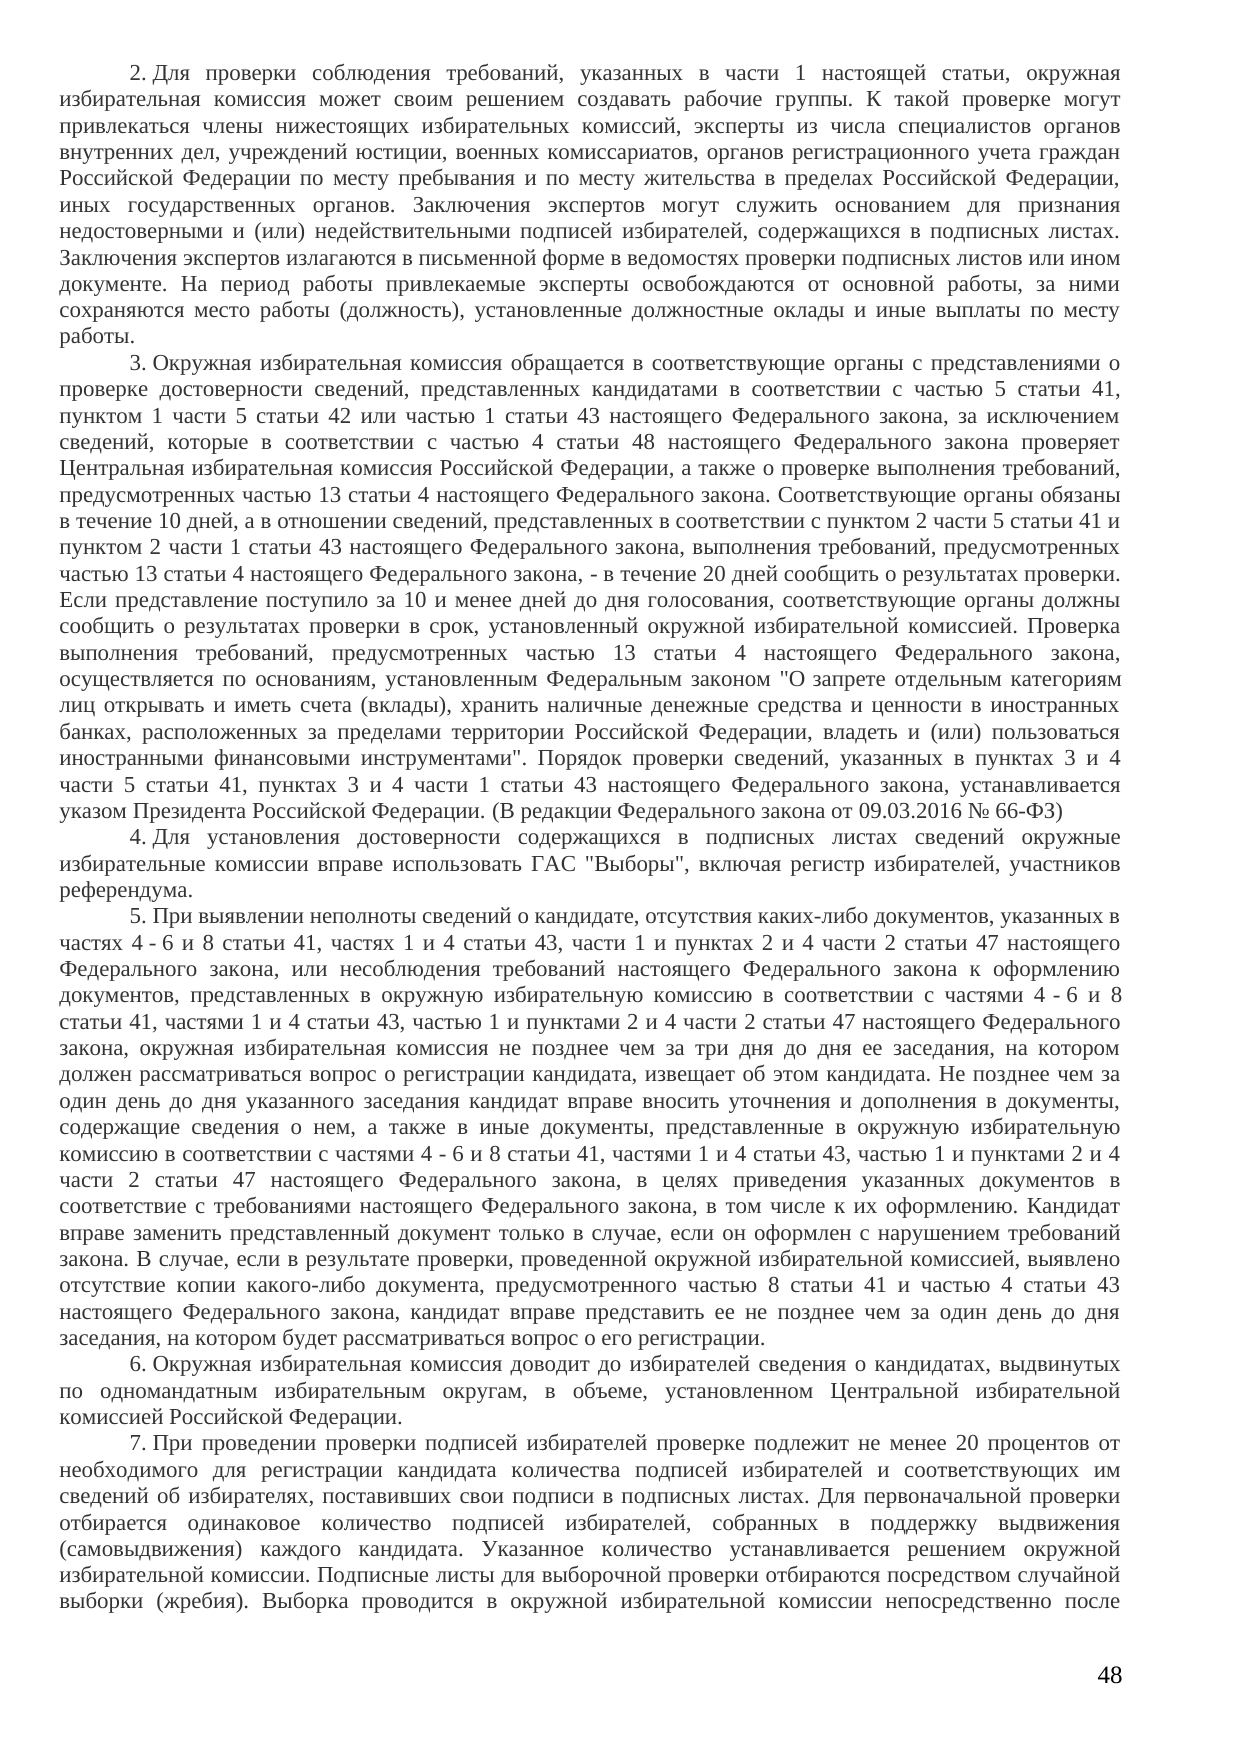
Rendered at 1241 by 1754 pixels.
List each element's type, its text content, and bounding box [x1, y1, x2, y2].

text 4. Для установления достоверности содержащихся в подписных листах сведений окружные избирательные комиссии вправе использовать ГАС "Выборы", включая регистр избирателей, участников референдума. [59, 823, 1122, 902]
text 6. Окружная избирательная комиссия доводит до избирателей сведения о кандидатах, выдвинутых по одномандатным избирательным округам, в объеме, установленном Центральной избирательной комиссией Российской Федерации. [59, 1350, 1122, 1429]
text 3. Окружная избирательная комиссия обращается в соответствующие органы с представлениями о проверке достоверности сведений, представленных кандидатами в соответствии с частью 5 статьи 41, пунктом 1 части 5 статьи 42 или частью 1 статьи 43 настоящего Федерального закона, за исключением сведений, которые в соответствии с частью 4 статьи 48 настоящего Федерального закона проверяет Центральная избирательная комиссия Российской Федерации, а также о проверке выполнения требований, предусмотренных частью 13 статьи 4 настоящего Федерального закона. Соответствующие органы обязаны в течение 10 дней, а в отношении сведений, представленных в соответствии с пунктом 2 части 5 статьи 41 и пунктом 2 части 1 статьи 43 настоящего Федерального закона, выполнения требований, предусмотренных частью 13 статьи 4 настоящего Федерального закона, - в течение 20 дней сообщить о результатах проверки. Если представление поступило за 10 и менее дней до дня голосования, соответствующие органы должны сообщить о результатах проверки в срок, установленный окружной избирательной комиссией. Проверка выполнения требований, предусмотренных частью 13 статьи 4 настоящего Федерального закона, осуществляется по основаниям, установленным Федеральным законом "О запрете отдельным категориям лиц открывать и иметь счета (вклады), хранить наличные денежные средства и ценности в иностранных банках, расположенных за пределами территории Российской Федерации, владеть и (или) пользоваться иностранными финансовыми инструментами". Порядок проверки сведений, указанных в пунктах 3 и 4 части 5 статьи 41, пунктах 3 и 4 части 1 статьи 43 настоящего Федерального закона, устанавливается указом Президента Российской Федерации. (В редакции Федерального закона от 09.03.2016 № 66-ФЗ) [59, 349, 1122, 823]
text 2. Для проверки соблюдения требований, указанных в части 1 настоящей статьи, окружная избирательная комиссия может своим решением создавать рабочие группы. К такой проверке могут привлекаться члены нижестоящих избирательных комиссий, эксперты из числа специалистов органов внутренних дел, учреждений юстиции, военных комиссариатов, органов регистрационного учета граждан Российской Федерации по месту пребывания и по месту жительства в пределах Российской Федерации, иных государственных органов. Заключения экспертов могут служить основанием для признания недостоверными и (или) недействительными подписей избирателей, содержащихся в подписных листах. Заключения экспертов излагаются в письменной форме в ведомостях проверки подписных листов или ином документе. На период работы привлекаемые эксперты освобождаются от основной работы, за ними сохраняются место работы (должность), установленные должностные оклады и иные выплаты по месту работы. [59, 59, 1122, 349]
text 5. При выявлении неполноты сведений о кандидате, отсутствия каких-либо документов, указанных в частях 4 - 6 и 8 статьи 41, частях 1 и 4 статьи 43, части 1 и пунктах 2 и 4 части 2 статьи 47 настоящего Федерального закона, или несоблюдения требований настоящего Федерального закона к оформлению документов, представленных в окружную избирательную комиссию в соответствии с частями 4 - 6 и 8 статьи 41, частями 1 и 4 статьи 43, частью 1 и пунктами 2 и 4 части 2 статьи 47 настоящего Федерального закона, окружная избирательная комиссия не позднее чем за три дня до дня ее заседания, на котором должен рассматриваться вопрос о регистрации кандидата, извещает об этом кандидата. Не позднее чем за один день до дня указанного заседания кандидат вправе вносить уточнения и дополнения в документы, содержащие сведения о нем, а также в иные документы, представленные в окружную избирательную комиссию в соответствии с частями 4 - 6 и 8 статьи 41, частями 1 и 4 статьи 43, частью 1 и пунктами 2 и 4 части 2 статьи 47 настоящего Федерального закона, в целях приведения указанных документов в соответствие с требованиями настоящего Федерального закона, в том числе к их оформлению. Кандидат вправе заменить представленный документ только в случае, если он оформлен с нарушением требований закона. В случае, если в результате проверки, проведенной окружной избирательной комиссией, выявлено отсутствие копии какого-либо документа, предусмотренного частью 8 статьи 41 и частью 4 статьи 43 настоящего Федерального закона, кандидат вправе представить ее не позднее чем за один день до дня заседания, на котором будет рассматриваться вопрос о его регистрации. [59, 902, 1122, 1350]
